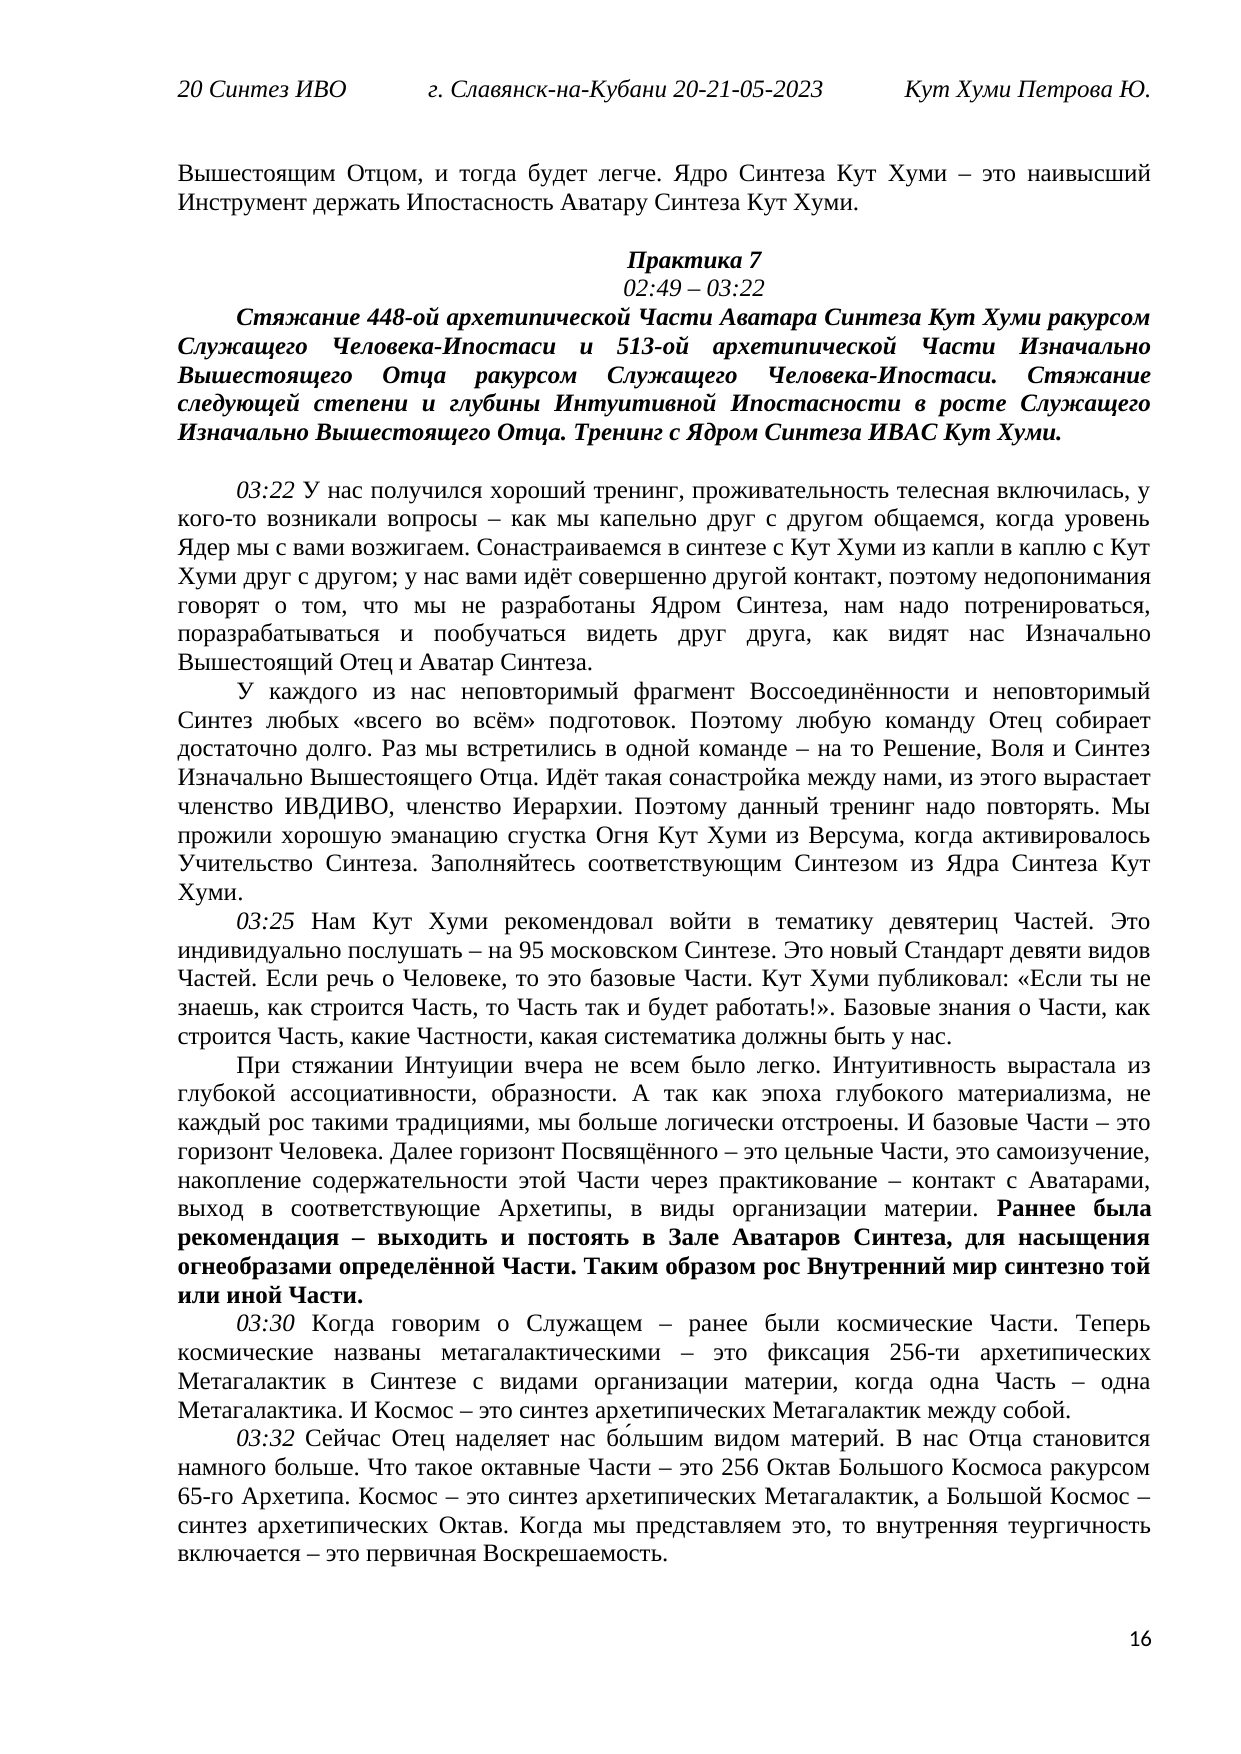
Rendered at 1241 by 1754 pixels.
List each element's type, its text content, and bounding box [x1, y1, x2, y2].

text 03:32 Сейчас Отец наделяет нас бо́льшим видом материй. В нас Отца становится намного больше. Что такое октавные Части – это 256 Октав Большого Космоса ракурсом 65-го Архетипа. Космос – это синтез архетипических Метагалактик, а Большой Космос – синтез архетипических Октав. Когда мы представляем это, то внутренняя теургичность включается – это первичная Воскрешаемость. [177, 1423, 1152, 1567]
text Стяжание 448-ой архетипической Части Аватара Синтеза Кут Хуми ракурсом Служащего Человека-Ипостаси и 513-ой архетипической Части Изначально Вышестоящего Отца ракурсом Служащего Человека-Ипостаси. Стяжание следующей степени и глубины Интуитивной Ипостасности в росте Служащего Изначально Вышестоящего Отца. Тренинг с Ядром Синтеза ИВАС Кут Хуми. [177, 302, 1152, 446]
text При стяжании Интуиции вчера не всем было легко. Интуитивность вырастала из глубокой ассоциативности, образности. А так как эпоха глубокого материализма, не каждый рос такими традициями, мы больше логически отстроены. И базовые Части – это горизонт Человека. Далее горизонт Посвящённого – это цельные Части, это самоизучение, накопление содержательности этой Части через практикование – контакт с Аватарами, выход в соответствующие Архетипы, в виды организации материи. Раннее была рекомендация – выходить и постоять в Зале Аватаров Синтеза, для насыщения огнеобразами определённой Части. Таким образом рос Внутренний мир синтезно той или иной Части. [177, 1050, 1152, 1308]
text 03:25 Нам Кут Хуми рекомендовал войти в тематику девятериц Частей. Это индивидуально послушать – на 95 московском Синтезе. Это новый Стандарт девяти видов Частей. Если речь о Человеке, то это базовые Части. Кут Хуми публиковал: «Если ты не знаешь, как строится Часть, то Часть так и будет работать!». Базовые знания о Части, как строится Часть, какие Частности, какая систематика должны быть у нас. [177, 906, 1152, 1050]
text Практика 7 [177, 245, 1152, 273]
text 03:22 У нас получился хороший тренинг, проживательность телесная включилась, у кого-то возникали вопросы – как мы капельно друг с другом общаемся, когда уровень Ядер мы с вами возжигаем. Сонастраиваемся в синтезе с Кут Хуми из капли в каплю с Кут Хуми друг с другом; у нас вами идёт совершенно другой контакт, поэтому недопонимания говорят о том, что мы не разработаны Ядром Синтеза, нам надо потренироваться, поразрабатываться и пообучаться видеть друг друга, как видят нас Изначально Вышестоящий Отец и Аватар Синтеза. [177, 475, 1152, 676]
text 02:49 – 03:22 [177, 273, 1152, 302]
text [177, 158, 1152, 216]
text 03:30 Когда говорим о Служащем – ранее были космические Части. Теперь космические названы метагалактическими – это фиксация 256-ти архетипических Метагалактик в Синтезе с видами организации материи, когда одна Часть – одна Метагалактика. И Космос – это синтез архетипических Метагалактик между собой. [177, 1308, 1152, 1423]
text У каждого из нас неповторимый фрагмент Воссоединённости и неповторимый Синтез любых «всего во всём» подготовок. Поэтому любую команду Отец собирает достаточно долго. Раз мы встретились в одной команде – на то Решение, Воля и Синтез Изначально Вышестоящего Отца. Идёт такая сонастройка между нами, из этого вырастает членство ИВДИВО, членство Иерархии. Поэтому данный тренинг надо повторять. Мы прожили хорошую эманацию сгустка Огня Кут Хуми из Версума, когда активировалось Учительство Синтеза. Заполняйтесь соответствующим Синтезом из Ядра Синтеза Кут Хуми. [177, 676, 1152, 906]
